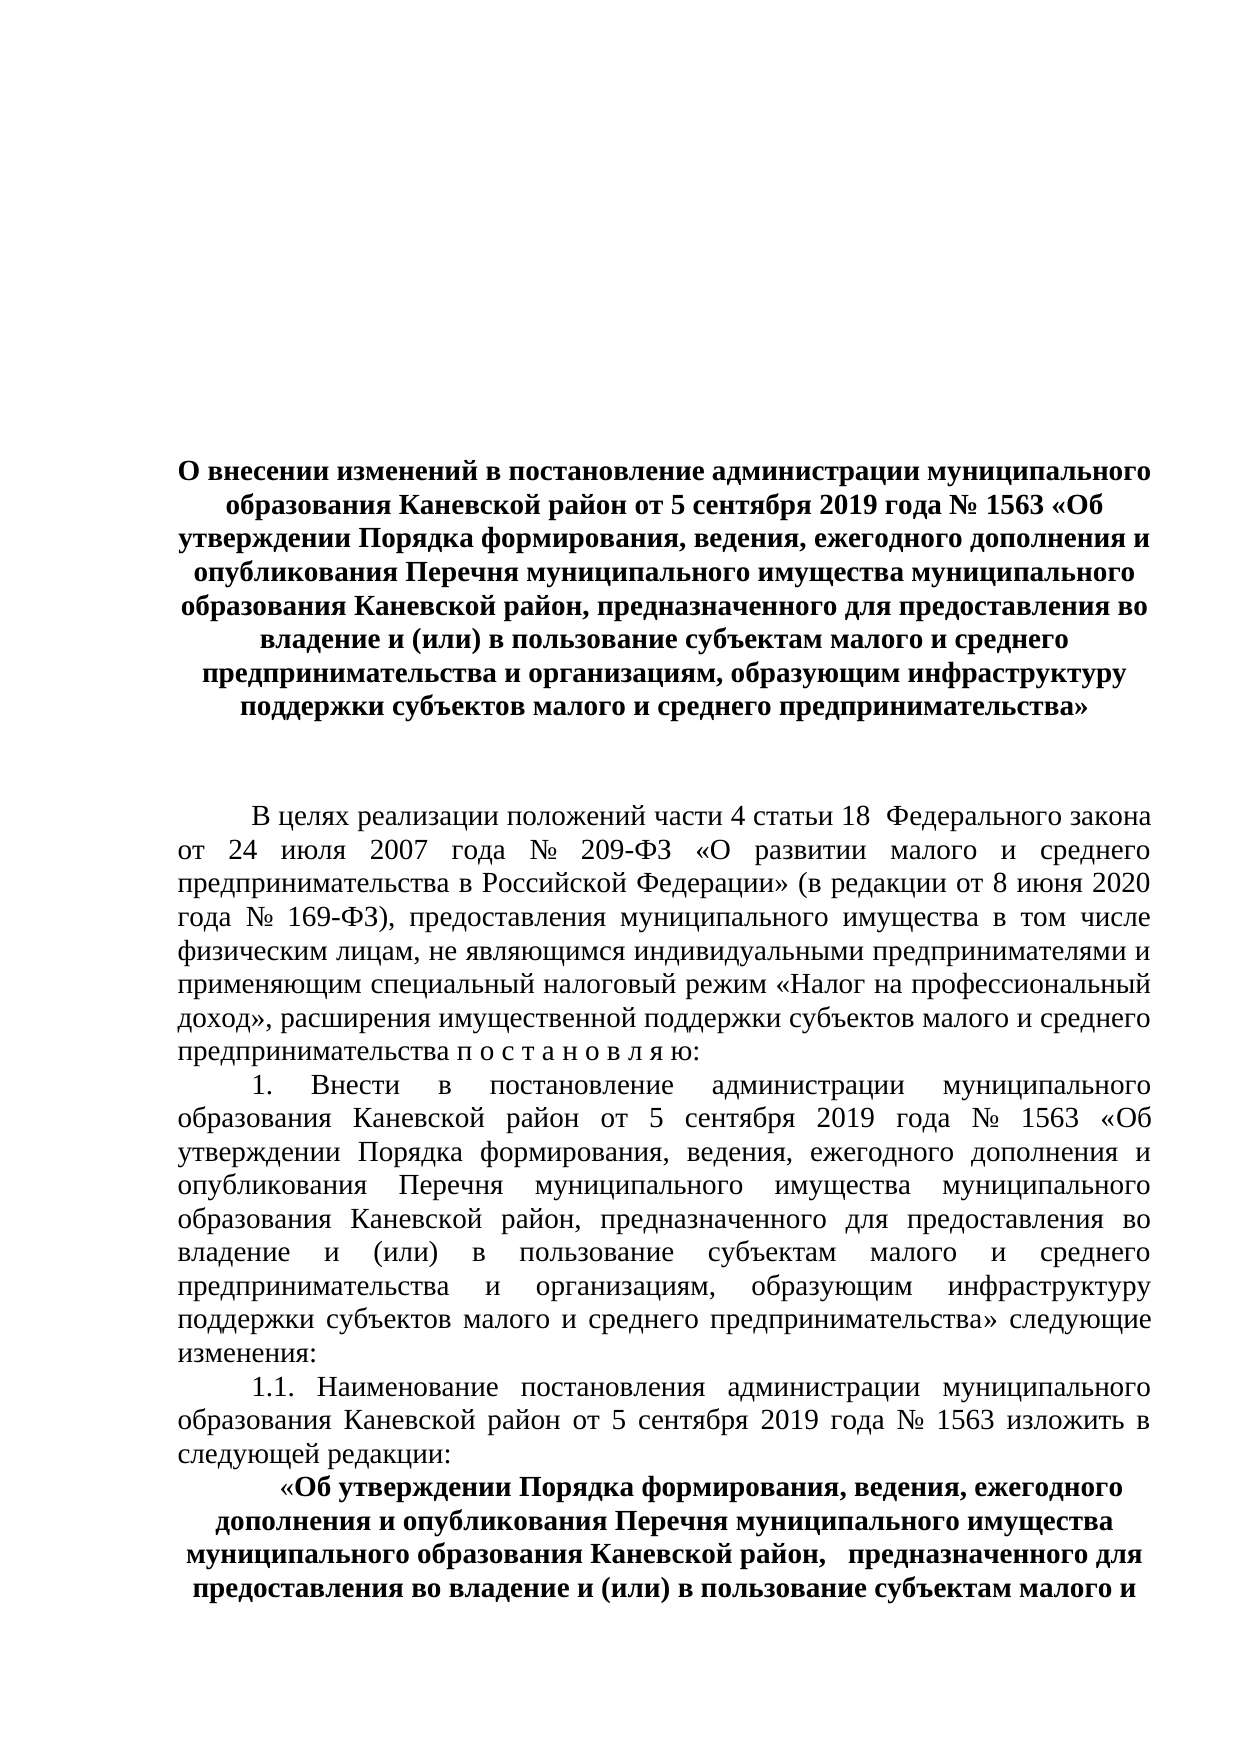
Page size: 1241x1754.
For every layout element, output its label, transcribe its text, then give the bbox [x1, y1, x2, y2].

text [177, 1469, 1152, 1603]
title О внесении изменений в постановление администрации муниципального образования Каневской район от 5 сентября 2019 года № 1563 «Об утверждении Порядка формирования, ведения, ежегодного дополнения и опубликования Перечня муниципального имущества муниципального образования Каневской район, предназначенного для предоставления во владение и (или) в пользование субъектам малого и среднего [177, 453, 1152, 655]
title поддержки субъектов малого и среднего предпринимательства» [177, 688, 1152, 722]
text В целях реализации положений части 4 статьи 18 Федерального закона от 24 июля 2007 года № 209-ФЗ «О развитии малого и среднего предпринимательства в Российской Федерации» (в редакции от 8 июня 2020 года № 169-ФЗ), предоставления муниципального имущества в том числе физическим лицам, не являющимся индивидуальными предпринимателями и применяющим специальный налоговый режим «Налог на профессиональный доход», расширения имущественной поддержки субъектов малого и среднего предпринимательства п о с т а н о в л я ю: [177, 798, 1152, 1067]
text 1. Внести в постановление администрации муниципального образования Каневской район от 5 сентября 2019 года № 1563 «Об утверждении Порядка формирования, ведения, ежегодного дополнения и опубликования Перечня муниципального имущества муниципального образования Каневской район, предназначенного для предоставления во владение и (или) в пользование субъектам малого и среднего предпринимательства и организациям, образующим инфраструктуру поддержки субъектов малого и среднего предпринимательства» следующие изменения: [177, 1067, 1152, 1369]
text 1.1. Наименование постановления администрации муниципального образования Каневской район от 5 сентября 2019 года № 1563 изложить в следующей редакции: [177, 1369, 1152, 1469]
title предпринимательства и организациям, образующим инфраструктуру [177, 655, 1152, 688]
